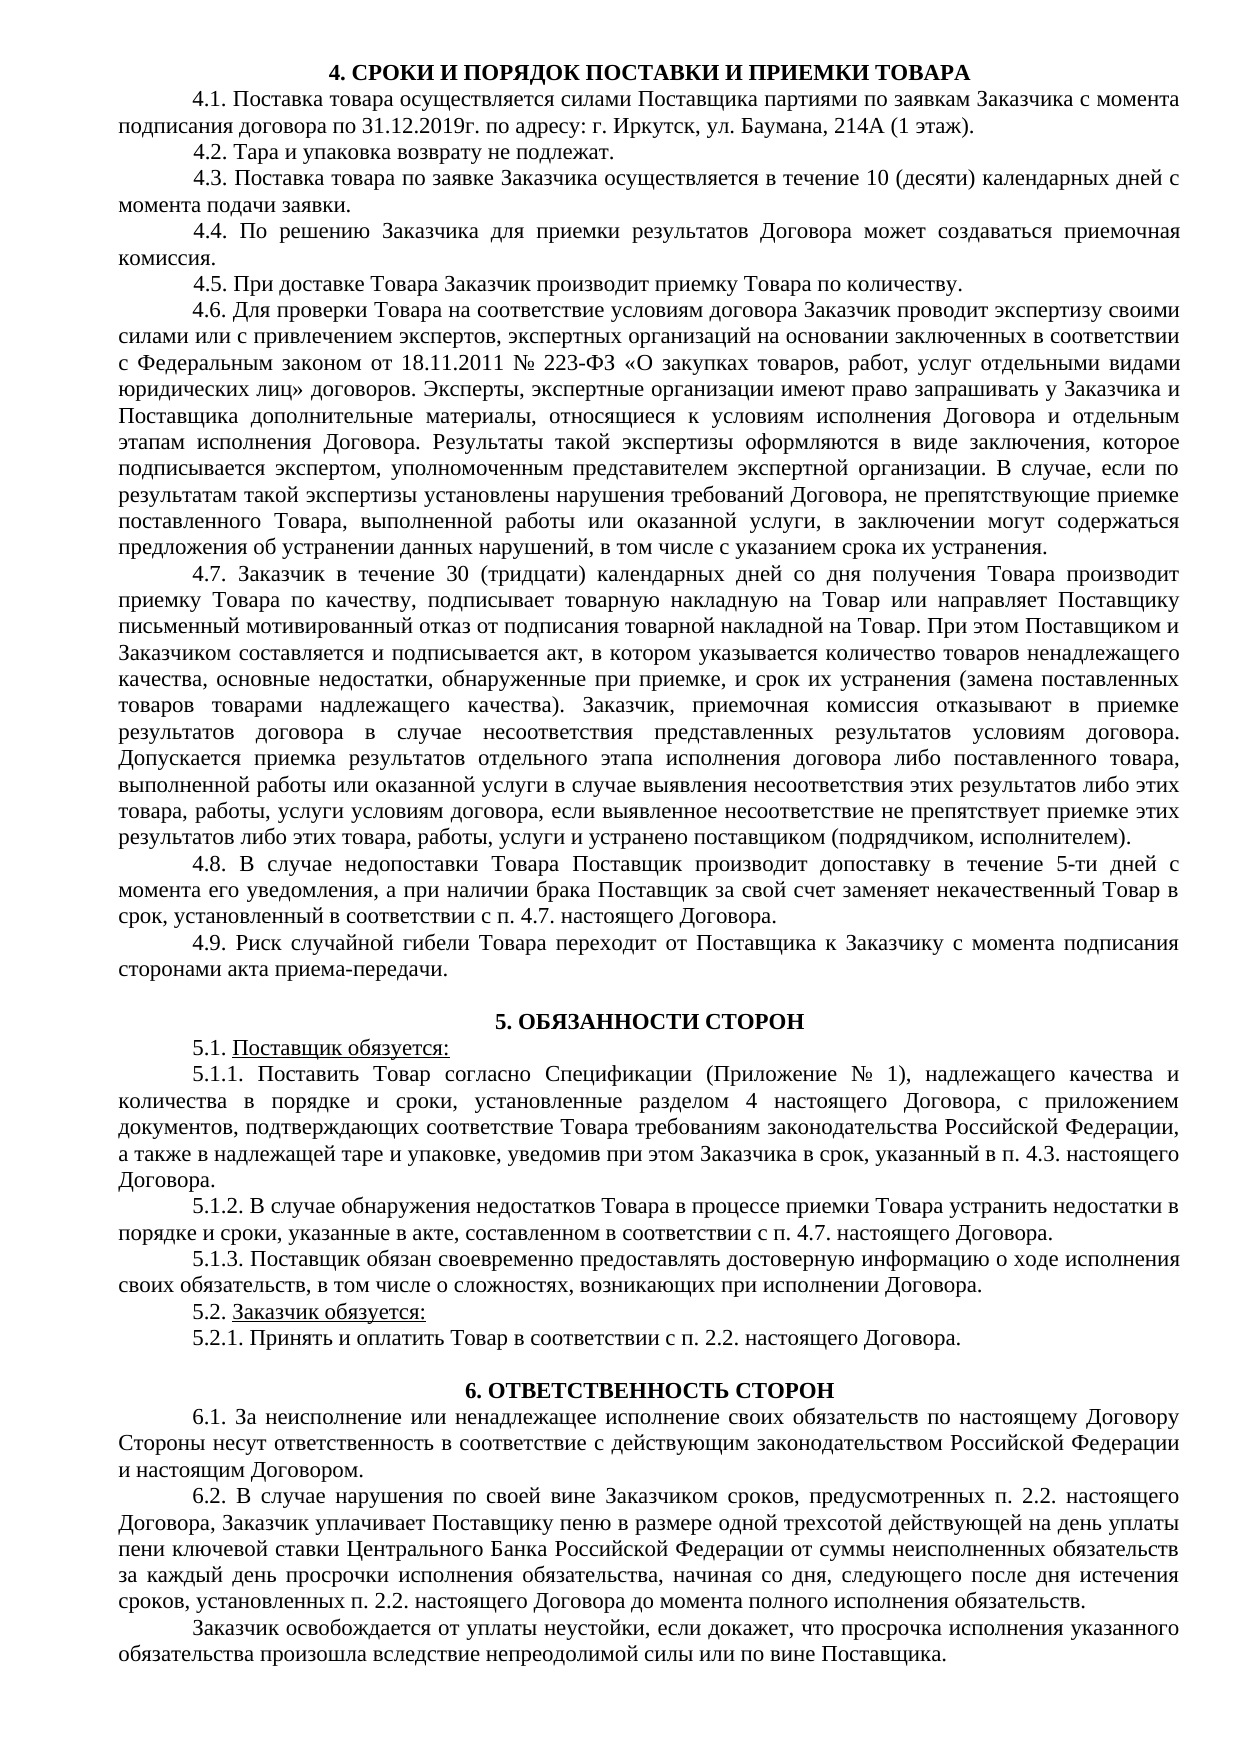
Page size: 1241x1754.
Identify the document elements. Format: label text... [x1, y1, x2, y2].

text 5. ОБЯЗАННОСТИ СТОРОН [118, 1008, 1181, 1034]
text 4.9. Риск случайной гибели Товара переходит от Поставщика к Заказчику с момента подписания сторонами акта приема-передачи. [118, 929, 1181, 981]
text 5.1.1. Поставить Товар согласно Спецификации (Приложение № 1), надлежащего качества и количества в порядке и сроки, установленные разделом 4 настоящего Договора, с приложением документов, подтверждающих соответствие Товара требованиям законодательства Российской Федерации, а также в надлежащей таре и упаковке, уведомив при этом Заказчика в срок, указанный в п. 4.3. настоящего Договора. [118, 1061, 1181, 1192]
text 5.1.3. Поставщик обязан своевременно предоставлять достоверную информацию о ходе исполнения своих обязательств, в том числе о сложностях, возникающих при исполнении Договора. [118, 1245, 1181, 1298]
text 4.4. По решению Заказчика для приемки результатов Договора может создаваться приемочная комиссия. [118, 217, 1182, 270]
text 5.1.2. В случае обнаружения недостатков Товара в процессе приемки Товара устранить недостатки в порядке и сроки, указанные в акте, составленном в соответствии с п. 4.7. настоящего Договора. [118, 1192, 1181, 1245]
text Заказчик освобождается от уплаты неустойки, если докажет, что просрочка исполнения указанного обязательства произошла вследствие непреодолимой силы или по вине Поставщика. [118, 1614, 1181, 1667]
text 4.7. Заказчик в течение 30 (тридцати) календарных дней со дня получения Товара производит приемку Товара по качеству, подписывает товарную накладную на Товар или направляет Поставщику письменный мотивированный отказ от подписания товарной накладной на Товар. При этом Поставщиком и Заказчиком составляется и подписывается акт, в котором указывается количество товаров ненадлежащего качества, основные недостатки, обнаруженные при приемке, и срок их устранения (замена поставленных товаров товарами надлежащего качества). Заказчик, приемочная комиссия отказывают в приемке результатов договора в случае несоответствия представленных результатов условиям договора. Допускается приемка результатов отдельного этапа исполнения договора либо поставленного товара, выполненной работы или оказанной услуги в случае выявления несоответствия этих результатов либо этих товара, работы, услуги условиям договора, если выявленное несоответствие не препятствует приемке этих результатов либо этих товара, работы, услуги и устранено поставщиком (подрядчиком, исполнителем). [118, 560, 1181, 850]
text 6. ОТВЕТСТВЕННОСТЬ СТОРОН [118, 1377, 1181, 1403]
text 4.1. Поставка товара осуществляется силами Поставщика партиями по заявкам Заказчика с момента подписания договора по 31.12.2019г. по адресу: г. Иркутск, ул. Баумана, 214А (1 этаж). [118, 85, 1181, 138]
text 6.1. За неисполнение или ненадлежащее исполнение своих обязательств по настоящему Договору Стороны несут ответственность в соответствие с действующим законодательством Российской Федерации и настоящим Договором. [118, 1403, 1181, 1482]
text 5.2.1. Принять и оплатить Товар в соответствии с п. 2.2. настоящего Договора. [118, 1324, 1181, 1350]
text 5.1. Поставщик обязуется: [118, 1034, 1181, 1061]
text 4. СРОКИ И ПОРЯДОК ПОСТАВКИ И ПРИЕМКИ ТОВАРА [118, 59, 1181, 85]
text 4.5. При доставке Товара Заказчик производит приемку Товара по количеству. [118, 270, 1182, 296]
text 4.8. В случае недопоставки Товара Поставщик производит допоставку в течение 5-ти дней с момента его уведомления, а при наличии брака Поставщик за свой счет заменяет некачественный Товар в срок, установленный в соответствии с п. 4.7. настоящего Договора. [118, 850, 1181, 929]
text 6.2. В случае нарушения по своей вине Заказчиком сроков, предусмотренных п. 2.2. настоящего Договора, Заказчик уплачивает Поставщику пеню в размере одной трехсотой действующей на день уплаты пени ключевой ставки Центрального Банка Российской Федерации от суммы неисполненных обязательств за каждый день просрочки исполнения обязательства, начиная со дня, следующего после дня истечения сроков, установленных п. 2.2. настоящего Договора до момента полного исполнения обязательств. [118, 1482, 1181, 1614]
text 4.2. Тара и упаковка возврату не подлежат. [118, 138, 1181, 164]
text 4.3. Поставка товара по заявке Заказчика осуществляется в течение 10 (десяти) календарных дней с момента подачи заявки. [118, 164, 1181, 217]
text 4.6. Для проверки Товара на соответствие условиям договора Заказчик проводит экспертизу своими силами или с привлечением экспертов, экспертных организаций на основании заключенных в соответствии с Федеральным законом от 18.11.2011 № 223-ФЗ «О закупках товаров, работ, услуг отдельными видами юридических лиц» договоров. Эксперты, экспертные организации имеют право запрашивать у Заказчика и Поставщика дополнительные материалы, относящиеся к условиям исполнения Договора и отдельным этапам исполнения Договора. Результаты такой экспертизы оформляются в виде заключения, которое подписывается экспертом, уполномоченным представителем экспертной организации. В случае, если по результатам такой экспертизы установлены нарушения требований Договора, не препятствующие приемке поставленного Товара, выполненной работы или оказанной услуги, в заключении могут содержаться предложения об устранении данных нарушений, в том числе с указанием срока их устранения. [118, 296, 1181, 560]
text 5.2. Заказчик обязуется: [118, 1298, 1181, 1324]
